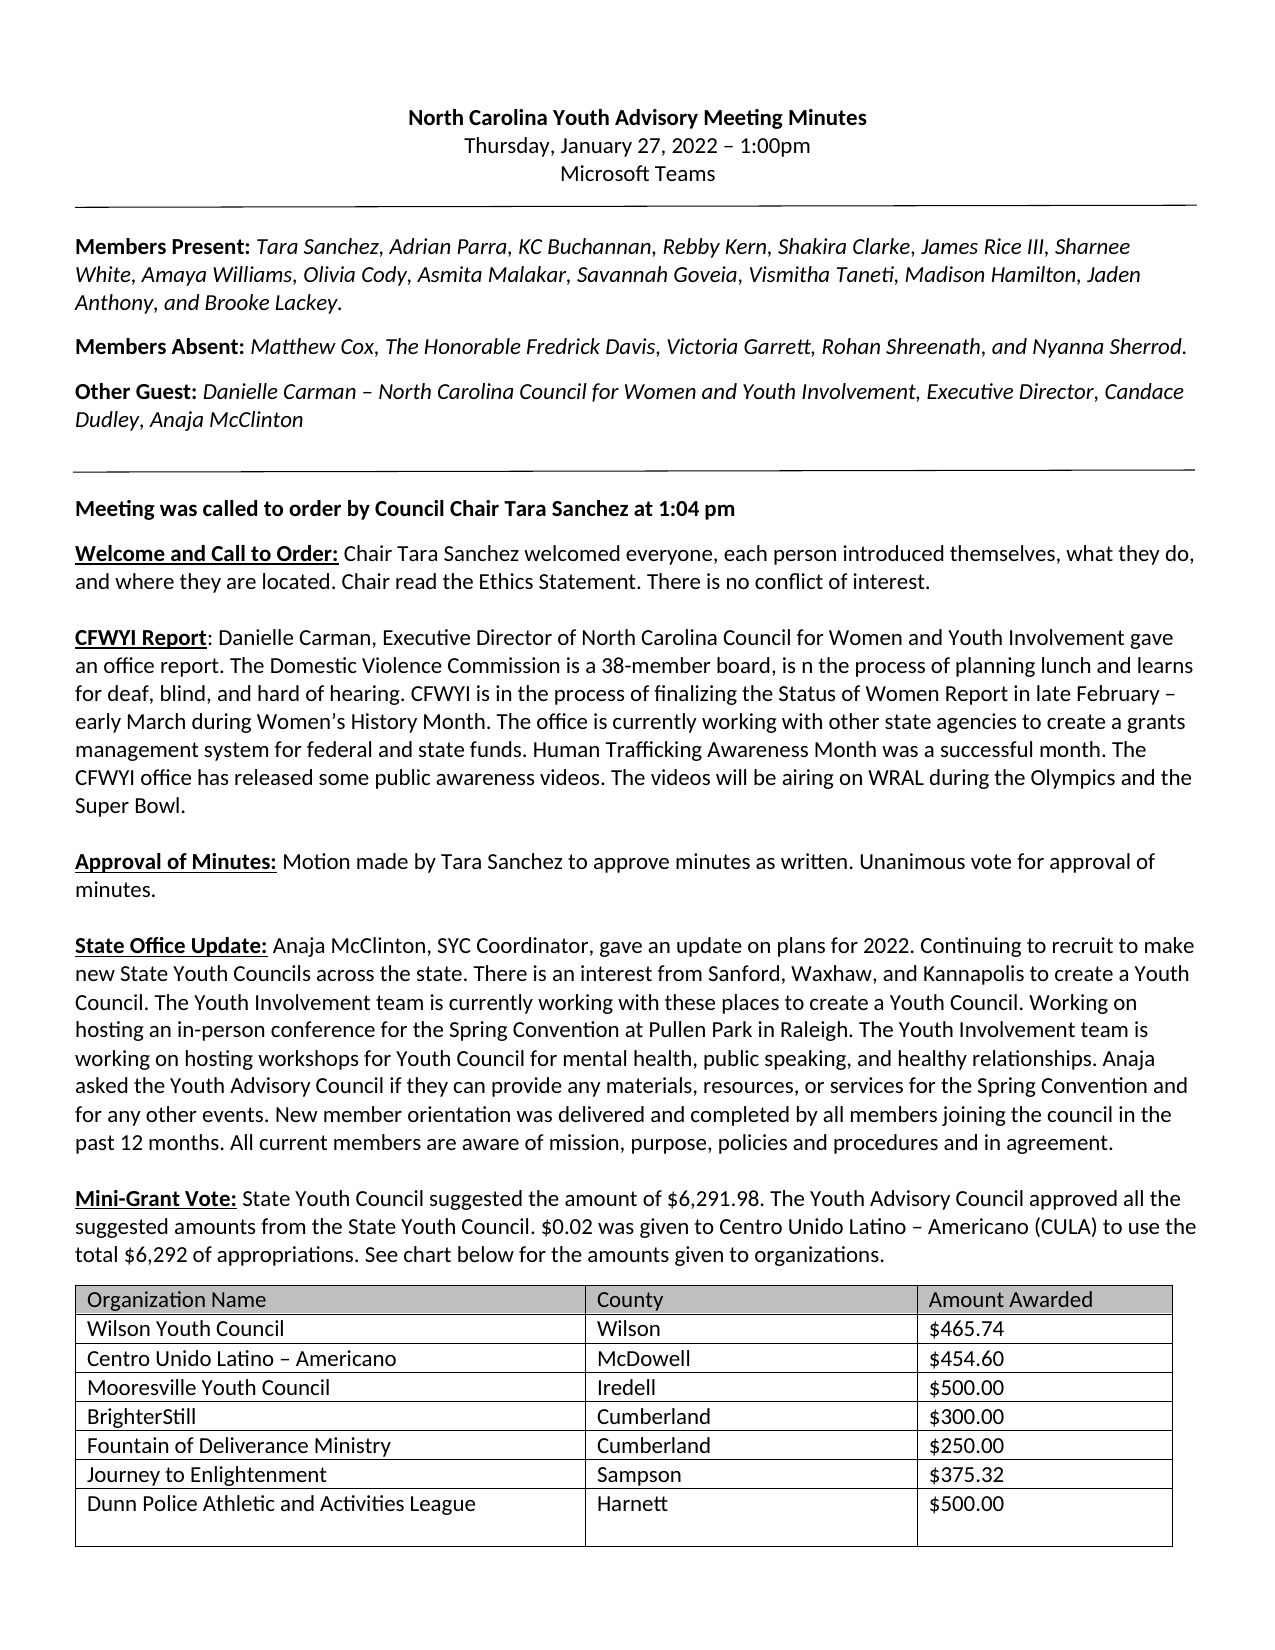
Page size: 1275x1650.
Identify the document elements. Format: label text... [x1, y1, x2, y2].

table_cell Cumberland [586, 1402, 917, 1430]
table_cell Cumberland [586, 1431, 917, 1459]
table_cell $250.00 [918, 1431, 1172, 1459]
table_cell Sampson [586, 1460, 917, 1488]
table_cell $465.74 [918, 1315, 1172, 1343]
table_cell $300.00 [918, 1402, 1172, 1430]
text North Carolina Youth Advisory Meeting Minutes [75, 103, 1200, 131]
table_cell $500.00 [918, 1489, 1172, 1546]
text Meeting was called to order by Council Chair Tara Sanchez at 1:04 pm [75, 494, 1200, 523]
table_cell $500.00 [918, 1373, 1172, 1401]
table_cell Fountain of Deliverance Ministry [76, 1431, 585, 1459]
table_cell $375.32 [918, 1460, 1172, 1488]
text Welcome and Call to Order: Chair Tara Sanchez welcomed everyone, each person introduced themselves, what they do, and where they are located. Chair read the Ethics Statement. There is no conflict of interest. [75, 539, 1200, 595]
table_cell Journey to Enlightenment [76, 1460, 585, 1488]
text CFWYI Report: Danielle Carman, Executive Director of North Carolina Council for Women and Youth Involvement gave an office report. The Domestic Violence Commission is a 38-member board, is n the process of planning lunch and learns for deaf, blind, and hard of hearing. CFWYI is in the process of finalizing the Status of Women Report in late February – early March during Women’s History Month. The office is currently working with other state agencies to create a grants management system for federal and state funds. Human Trafficking Awareness Month was a successful month. The CFWYI office has released some public awareness videos. The videos will be airing on WRAL during the Olympics and the Super Bowl. [75, 623, 1200, 819]
text Thursday, January 27, 2022 – 1:00pm [75, 131, 1200, 159]
table_cell McDowell [586, 1344, 917, 1372]
table_header Organization Name [76, 1286, 585, 1313]
table_cell Mooresville Youth Council [76, 1373, 585, 1401]
table_cell BrighterStill [76, 1402, 585, 1430]
text State Office Update: Anaja McClinton, SYC Coordinator, gave an update on plans for 2022. Continuing to recruit to make new State Youth Councils across the state. There is an interest from Sanford, Waxhaw, and Kannapolis to create a Youth Council. The Youth Involvement team is currently working with these places to create a Youth Council. Working on hosting an in-person conference for the Spring Convention at Pullen Park in Raleigh. The Youth Involvement team is working on hosting workshops for Youth Council for mental health, public speaking, and healthy relationships. Anaja asked the Youth Advisory Council if they can provide any materials, resources, or services for the Spring Convention and for any other events. New member orientation was delivered and completed by all members joining the council in the past 12 months. All current members are aware of mission, purpose, policies and procedures and in agreement. [75, 932, 1200, 1156]
table_cell Harnett [586, 1489, 917, 1546]
table_header Amount Awarded [918, 1286, 1172, 1313]
text Members Present: Tara Sanchez, Adrian Parra, KC Buchannan, Rebby Kern, Shakira Clarke, James Rice III, Sharnee White, Amaya Williams, Olivia Cody, Asmita Malakar, Savannah Goveia, Vismitha Taneti, Madison Hamilton, Jaden Anthony, and Brooke Lackey. [75, 232, 1200, 316]
table_cell Iredell [586, 1373, 917, 1401]
table_cell Dunn Police Athletic and Activities League [76, 1489, 585, 1546]
table_header County [586, 1286, 917, 1313]
text Members Absent: Matthew Cox, The Honorable Fredrick Davis, Victoria Garrett, Rohan Shreenath, and Nyanna Sherrod. [75, 332, 1200, 361]
text Mini-Grant Vote: State Youth Council suggested the amount of $6,291.98. The Youth Advisory Council approved all the suggested amounts from the State Youth Council. $0.02 was given to Centro Unido Latino – Americano (CULA) to use the total $6,292 of appropriations. See chart below for the amounts given to organizations. [75, 1184, 1200, 1268]
text Approval of Minutes: Motion made by Tara Sanchez to approve minutes as written. Unanimous vote for approval of minutes. [75, 847, 1200, 903]
table_cell Wilson Youth Council [76, 1315, 585, 1343]
text Microsoft Teams [75, 159, 1200, 187]
table_cell $454.60 [918, 1344, 1172, 1372]
table_cell Centro Unido Latino – Americano [76, 1344, 585, 1372]
text Other Guest: Danielle Carman – North Carolina Council for Women and Youth Involvement, Executive Director, Candace Dudley, Anaja McClinton [75, 377, 1200, 433]
table_cell Wilson [586, 1315, 917, 1343]
